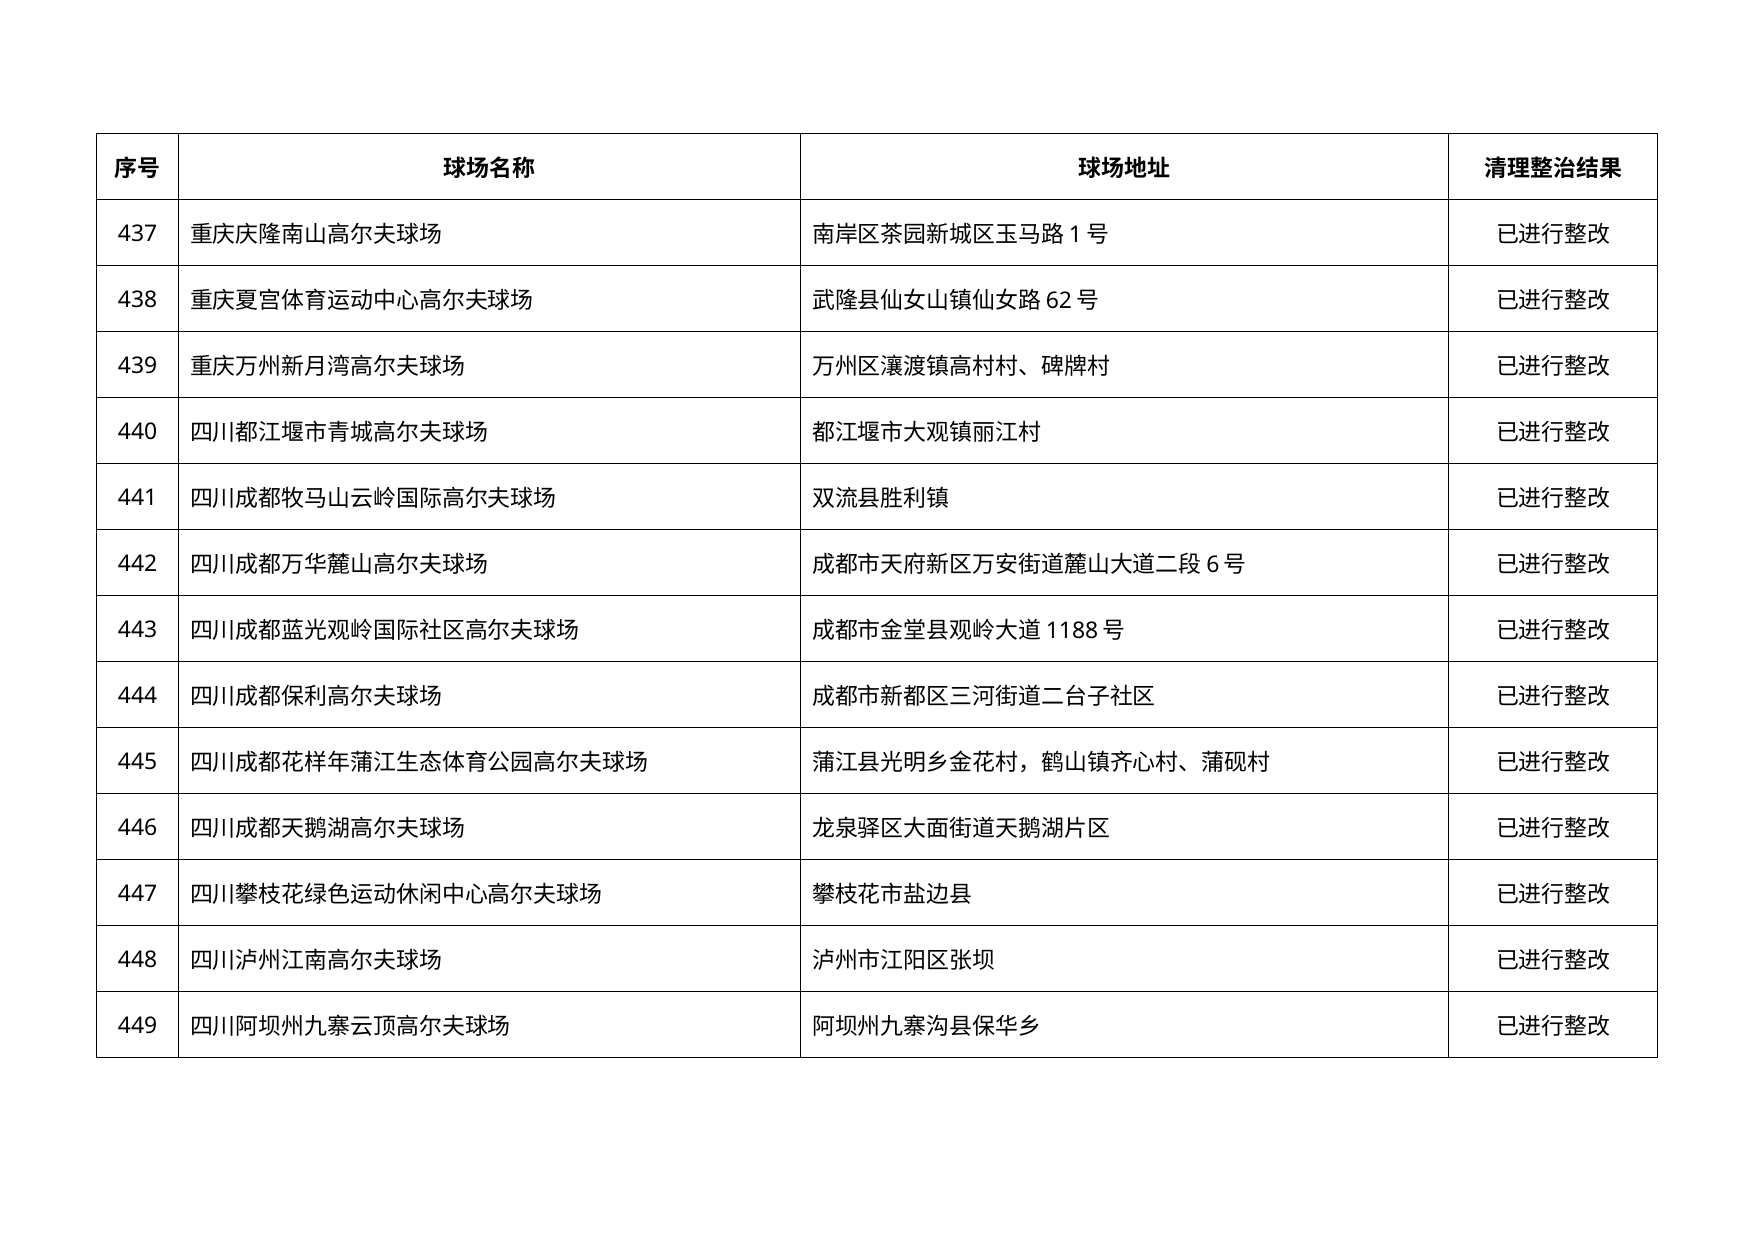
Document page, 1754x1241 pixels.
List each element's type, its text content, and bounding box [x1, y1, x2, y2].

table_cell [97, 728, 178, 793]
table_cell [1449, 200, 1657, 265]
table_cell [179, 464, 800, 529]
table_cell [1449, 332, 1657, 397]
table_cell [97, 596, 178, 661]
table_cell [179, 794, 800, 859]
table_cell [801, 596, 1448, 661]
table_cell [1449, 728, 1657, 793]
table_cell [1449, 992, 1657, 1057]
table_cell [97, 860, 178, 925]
table_header 球场地址 [801, 134, 1448, 199]
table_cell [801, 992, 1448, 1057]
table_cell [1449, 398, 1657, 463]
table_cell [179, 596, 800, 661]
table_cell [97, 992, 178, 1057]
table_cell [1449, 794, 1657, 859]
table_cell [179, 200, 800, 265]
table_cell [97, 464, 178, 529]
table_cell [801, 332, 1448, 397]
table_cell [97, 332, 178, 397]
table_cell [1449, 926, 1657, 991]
table_header 球场名称 [179, 134, 800, 199]
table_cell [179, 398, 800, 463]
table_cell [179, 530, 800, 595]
table_header 清理整治结果 [1449, 134, 1657, 199]
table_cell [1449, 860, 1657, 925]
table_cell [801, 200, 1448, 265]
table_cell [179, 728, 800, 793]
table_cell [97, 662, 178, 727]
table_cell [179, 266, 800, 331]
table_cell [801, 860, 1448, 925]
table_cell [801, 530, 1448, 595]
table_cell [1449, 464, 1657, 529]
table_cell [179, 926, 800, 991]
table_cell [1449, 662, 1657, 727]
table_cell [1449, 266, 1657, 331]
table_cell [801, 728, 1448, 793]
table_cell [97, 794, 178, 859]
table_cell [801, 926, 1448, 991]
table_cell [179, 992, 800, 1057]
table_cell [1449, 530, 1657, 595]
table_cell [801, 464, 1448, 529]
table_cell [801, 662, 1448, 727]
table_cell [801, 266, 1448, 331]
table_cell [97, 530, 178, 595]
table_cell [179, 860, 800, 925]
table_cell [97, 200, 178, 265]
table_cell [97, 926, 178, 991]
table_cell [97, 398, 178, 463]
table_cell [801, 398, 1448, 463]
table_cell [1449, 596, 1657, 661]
table_header 序号 [97, 134, 178, 199]
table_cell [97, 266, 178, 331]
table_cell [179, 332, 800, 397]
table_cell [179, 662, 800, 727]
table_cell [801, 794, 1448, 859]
